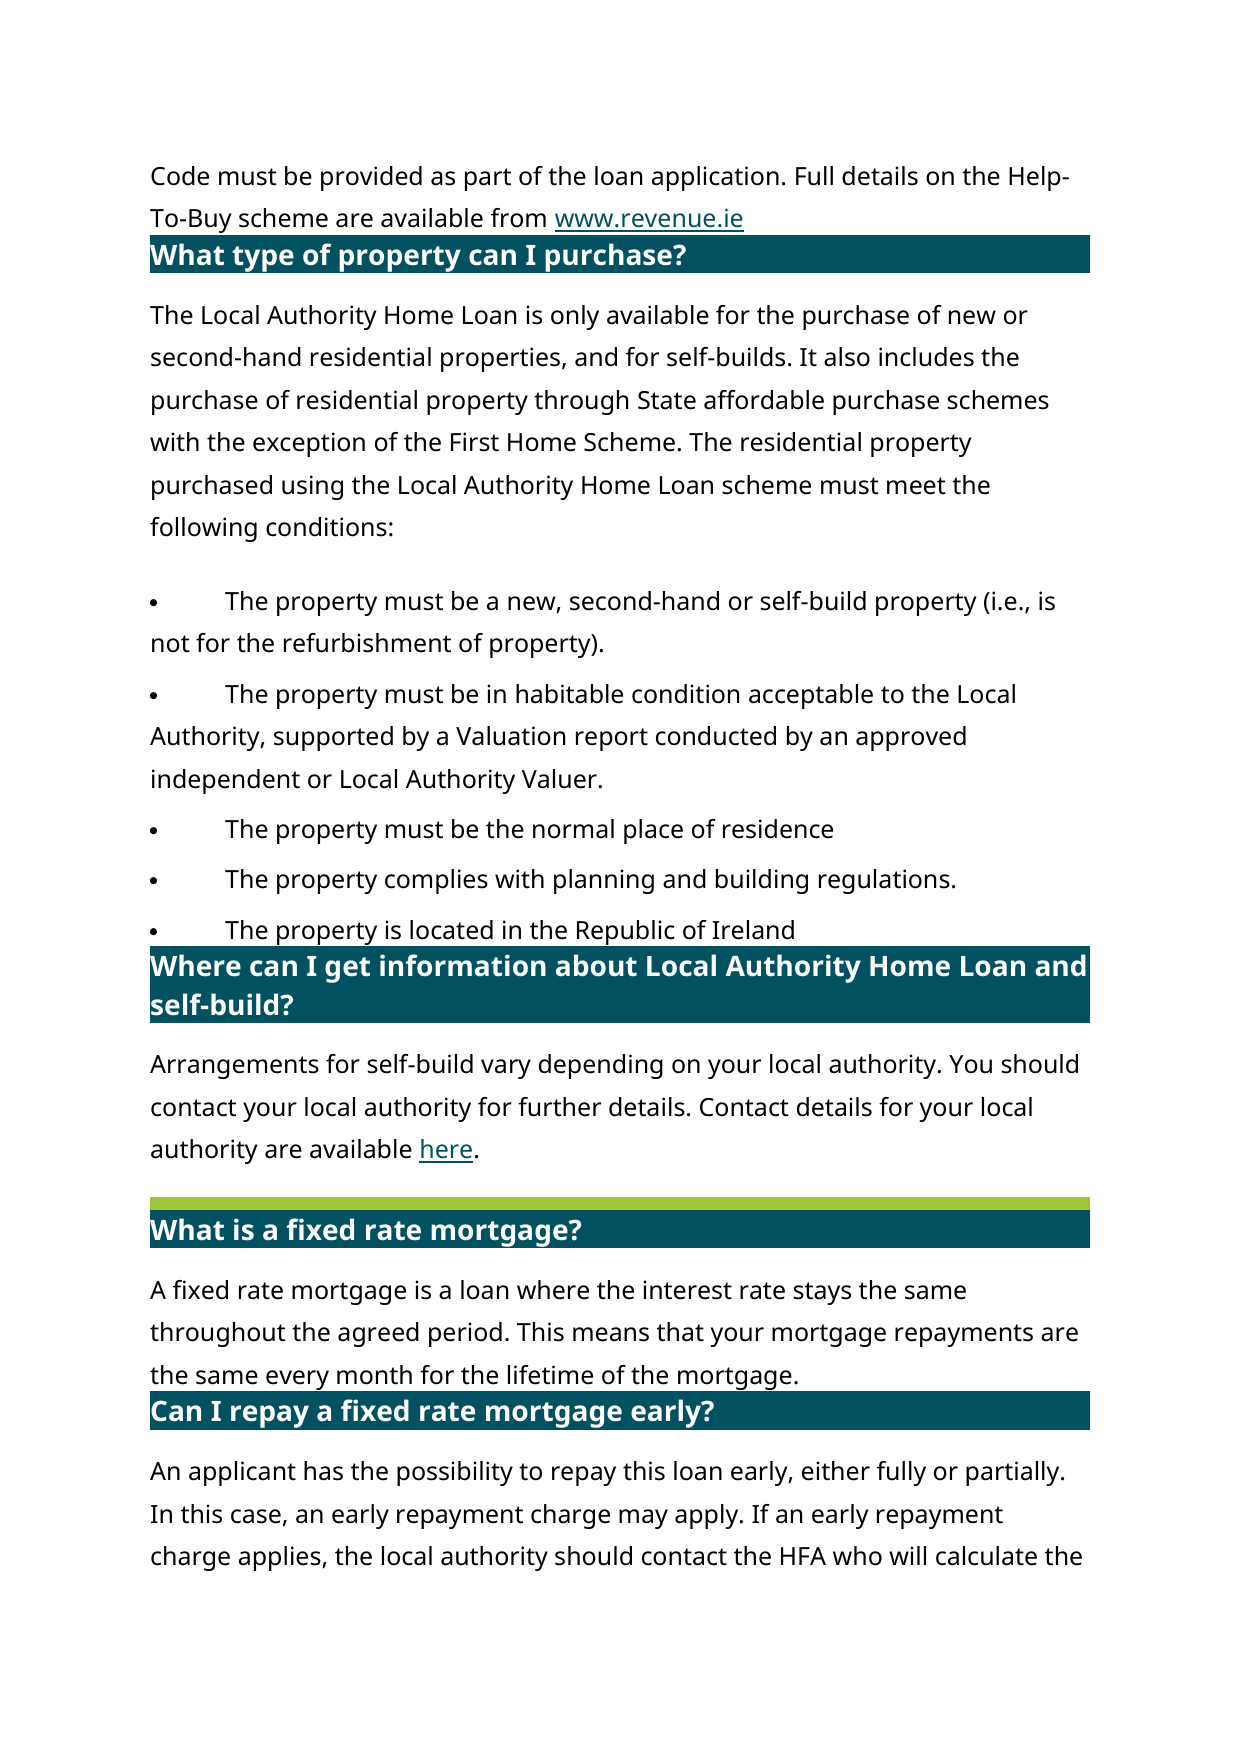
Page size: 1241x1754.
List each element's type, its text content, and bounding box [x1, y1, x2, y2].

text Can I repay a fixed rate mortgage early? [150, 1391, 1090, 1430]
list The property must be a new, second-hand or self-build property (i.e., is not for the refurbishment of property). [150, 575, 1090, 660]
text What type of property can I purchase? [150, 235, 1090, 273]
text Arrangements for self-build vary depending on your local authority. You should contact your local authority for further details. Contact details for your local authority are available here. [150, 1039, 1090, 1197]
list The property is located in the Republic of Ireland [150, 904, 1090, 946]
list The property must be in habitable condition acceptable to the Local Authority, supported by a Valuation report conducted by an approved independent or Local Authority Valuer. [150, 668, 1090, 796]
list The property complies with planning and building regulations. [150, 854, 1090, 896]
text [150, 1445, 1090, 1573]
text A fixed rate mortgage is a loan where the interest rate stays the same throughout the agreed period. This means that your mortgage repayments are the same every month for the lifetime of the mortgage. [150, 1264, 1090, 1391]
list The property must be the normal place of residence [150, 803, 1090, 846]
text What is a fixed rate mortgage? [150, 1210, 1090, 1248]
text The Local Authority Home Loan is only available for the purchase of new or second-hand residential properties, and for self-builds. It also includes the purchase of residential property through State affordable purchase schemes with the exception of the First Home Scheme. The residential property purchased using the Local Authority Home Loan scheme must meet the following conditions: [150, 289, 1090, 544]
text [150, 150, 1090, 235]
text Where can I get information about Local Authority Home Loan and self-build? [150, 946, 1090, 1023]
